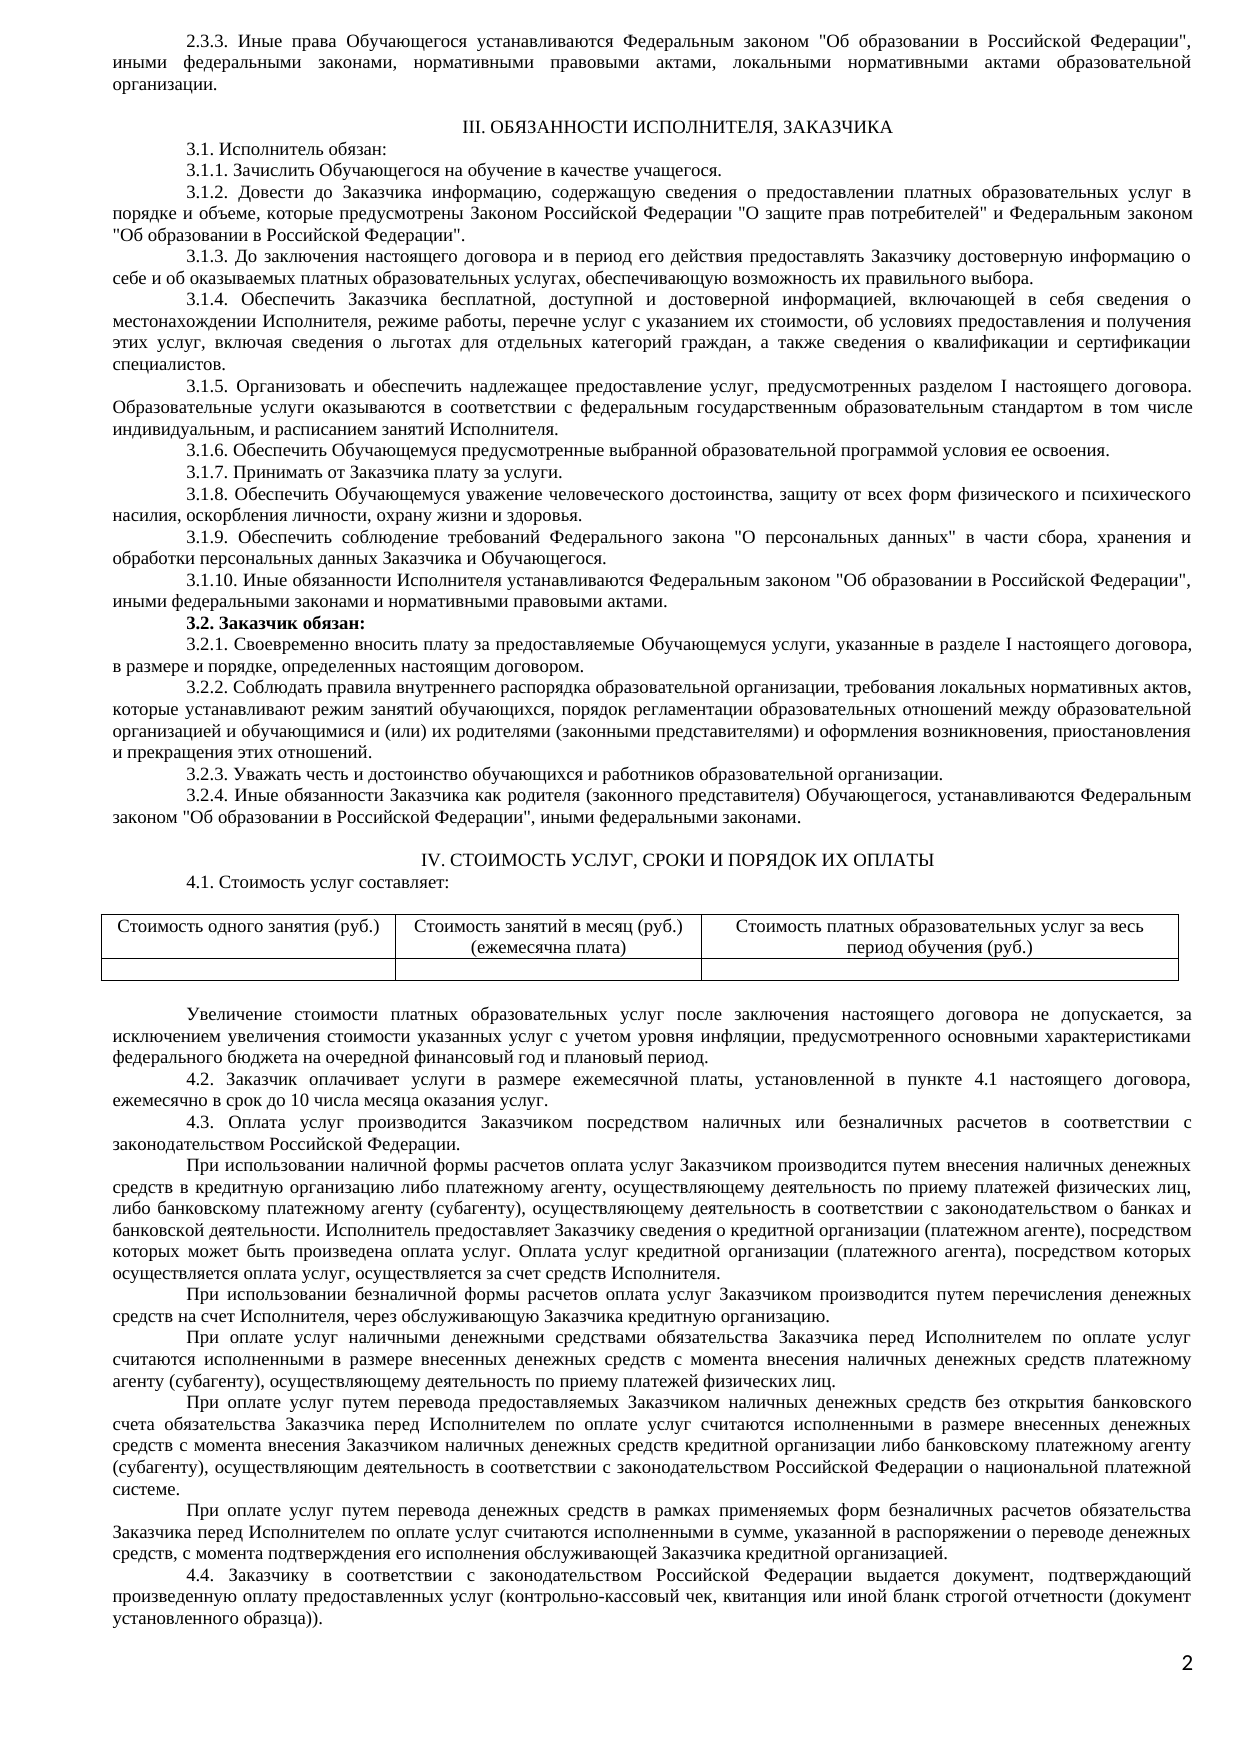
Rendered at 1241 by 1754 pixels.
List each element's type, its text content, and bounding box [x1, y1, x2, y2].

table_cell [396, 959, 701, 980]
text При использовании наличной формы расчетов оплата услуг Заказчиком производится путем внесения наличных денежных средств в кредитную организацию либо платежному агенту, осуществляющему деятельность по приему платежей физических лиц, либо банковскому платежному агенту (субагенту), осуществляющему деятельность в соответствии с законодательством о банках и банковской деятельности. Исполнитель предоставляет Заказчику сведения о кредитной организации (платежном агенте), посредством которых может быть произведена оплата услуг. Оплата услуг кредитной организации (платежного агента), посредством которых осуществляется оплата услуг, осуществляется за счет средств Исполнителя. [112, 1154, 1193, 1283]
text При оплате услуг путем перевода денежных средств в рамках применяемых форм безналичных расчетов обязательства Заказчика перед Исполнителем по оплате услуг считаются исполненными в сумме, указанной в распоряжении о переводе денежных средств, с момента подтверждения его исполнения обслуживающей Заказчика кредитной организацией. [112, 1499, 1193, 1564]
text 3.2. Заказчик обязан: [112, 612, 1193, 633]
text При оплате услуг путем перевода предоставляемых Заказчиком наличных денежных средств без открытия банковского счета обязательства Заказчика перед Исполнителем по оплате услуг считаются исполненными в размере внесенных денежных средств с момента внесения Заказчиком наличных денежных средств кредитной организации либо банковскому платежному агенту (субагенту), осуществляющим деятельность в соответствии с законодательством Российской Федерации о национальной платежной системе. [112, 1391, 1193, 1499]
text 3.2.4. Иные обязанности Заказчика как родителя (законного представителя) Обучающегося, устанавливаются Федеральным законом "Об образовании в Российской Федерации", иными федеральными законами. [112, 784, 1193, 827]
text 3.1.9. Обеспечить соблюдение требований Федерального закона "О персональных данных" в части сбора, хранения и обработки персональных данных Заказчика и Обучающегося. [112, 526, 1193, 569]
text 4.1. Стоимость услуг составляет: [112, 871, 1193, 892]
text 4.4. Заказчику в соответствии с законодательством Российской Федерации выдается документ, подтверждающий произведенную оплату предоставленных услуг (контрольно-кассовый чек, квитанция или иной бланк строгой отчетности (документ установленного образца)). [112, 1564, 1193, 1628]
table_cell [102, 959, 395, 980]
text 3.1.6. Обеспечить Обучающемуся предусмотренные выбранной образовательной программой условия ее освоения. [112, 439, 1193, 461]
text При использовании безналичной формы расчетов оплата услуг Заказчиком производится путем перечисления денежных средств на счет Исполнителя, через обслуживающую Заказчика кредитную организацию. [112, 1283, 1193, 1326]
text 4.2. Заказчик оплачивает услуги в размере ежемесячной платы, установленной в пункте 4.1 настоящего договора, ежемесячно в срок до 10 числа месяца оказания услуг. [112, 1068, 1193, 1111]
text 2.3.3. Иные права Обучающегося устанавливаются Федеральным законом "Об образовании в Российской Федерации", иными федеральными законами, нормативными правовыми актами, локальными нормативными актами образовательной организации. [112, 29, 1193, 94]
text 3.1.5. Организовать и обеспечить надлежащее предоставление услуг, предусмотренных разделом I настоящего договора. Образовательные услуги оказываются в соответствии с федеральным государственным образовательным стандартом в том числе индивидуальным, и расписанием занятий Исполнителя. [112, 374, 1193, 439]
text 3.1.2. Довести до Заказчика информацию, содержащую сведения о предоставлении платных образовательных услуг в порядке и объеме, которые предусмотрены Законом Российской Федерации "О защите прав потребителей" и Федеральным законом "Об образовании в Российской Федерации". [112, 181, 1193, 245]
table_header Стоимость одного занятия (руб.) [102, 915, 395, 958]
table_cell [702, 959, 1178, 980]
text 3.2.1. Своевременно вносить плату за предоставляемые Обучающемуся услуги, указанные в разделе I настоящего договора, в размере и порядке, определенных настоящим договором. [112, 633, 1193, 676]
text 3.1.7. Принимать от Заказчика плату за услуги. [112, 461, 1193, 482]
text Увеличение стоимости платных образовательных услуг после заключения настоящего договора не допускается, за исключением увеличения стоимости указанных услуг с учетом уровня инфляции, предусмотренного основными характеристиками федерального бюджета на очередной финансовый год и плановый период. [112, 1003, 1193, 1068]
table_header IV. СТОИМОСТЬ УСЛУГ, СРОКИ И ПОРЯДОК ИХ ОПЛАТЫ [101, 849, 1181, 871]
text 3.1.10. Иные обязанности Исполнителя устанавливаются Федеральным законом "Об образовании в Российской Федерации", иными федеральными законами и нормативными правовыми актами. [112, 569, 1193, 612]
table_header Стоимость платных образовательных услуг за весь период обучения (руб.) [702, 915, 1178, 958]
text 3.1.1. Зачислить Обучающегося на обучение в качестве учащегося. [112, 159, 1193, 181]
text 3.1.8. Обеспечить Обучающемуся уважение человеческого достоинства, защиту от всех форм физического и психического насилия, оскорбления личности, охрану жизни и здоровья. [112, 482, 1193, 526]
text 3.2.3. Уважать честь и достоинство обучающихся и работников образовательной организации. [112, 763, 1193, 784]
text 4.3. Оплата услуг производится Заказчиком посредством наличных или безналичных расчетов в соответствии с законодательством Российской Федерации. [112, 1111, 1193, 1154]
text При оплате услуг наличными денежными средствами обязательства Заказчика перед Исполнителем по оплате услуг считаются исполненными в размере внесенных денежных средств с момента внесения наличных денежных средств платежному агенту (субагенту), осуществляющему деятельность по приему платежей физических лиц. [112, 1326, 1193, 1391]
text 3.1.4. Обеспечить Заказчика бесплатной, доступной и достоверной информацией, включающей в себя сведения о местонахождении Исполнителя, режиме работы, перечне услуг с указанием их стоимости, об условиях предоставления и получения этих услуг, включая сведения о льготах для отдельных категорий граждан, а также сведения о квалификации и сертификации специалистов. [112, 288, 1193, 374]
text 3.2.2. Соблюдать правила внутреннего распорядка образовательной организации, требования локальных нормативных актов, которые устанавливают режим занятий обучающихся, порядок регламентации образовательных отношений между образовательной организацией и обучающимися и (или) их родителями (законными представителями) и оформления возникновения, приостановления и прекращения этих отношений. [112, 676, 1193, 763]
table_header Стоимость занятий в месяц (руб.) (ежемесячна плата) [396, 915, 701, 958]
text 3.1.3. До заключения настоящего договора и в период его действия предоставлять Заказчику достоверную информацию о себе и об оказываемых платных образовательных услугах, обеспечивающую возможность их правильного выбора. [112, 245, 1193, 288]
table_header III. ОБЯЗАННОСТИ ИСПОЛНИТЕЛЯ, ЗАКАЗЧИКА [101, 116, 1181, 137]
text 3.1. Исполнитель обязан: [112, 137, 1193, 159]
